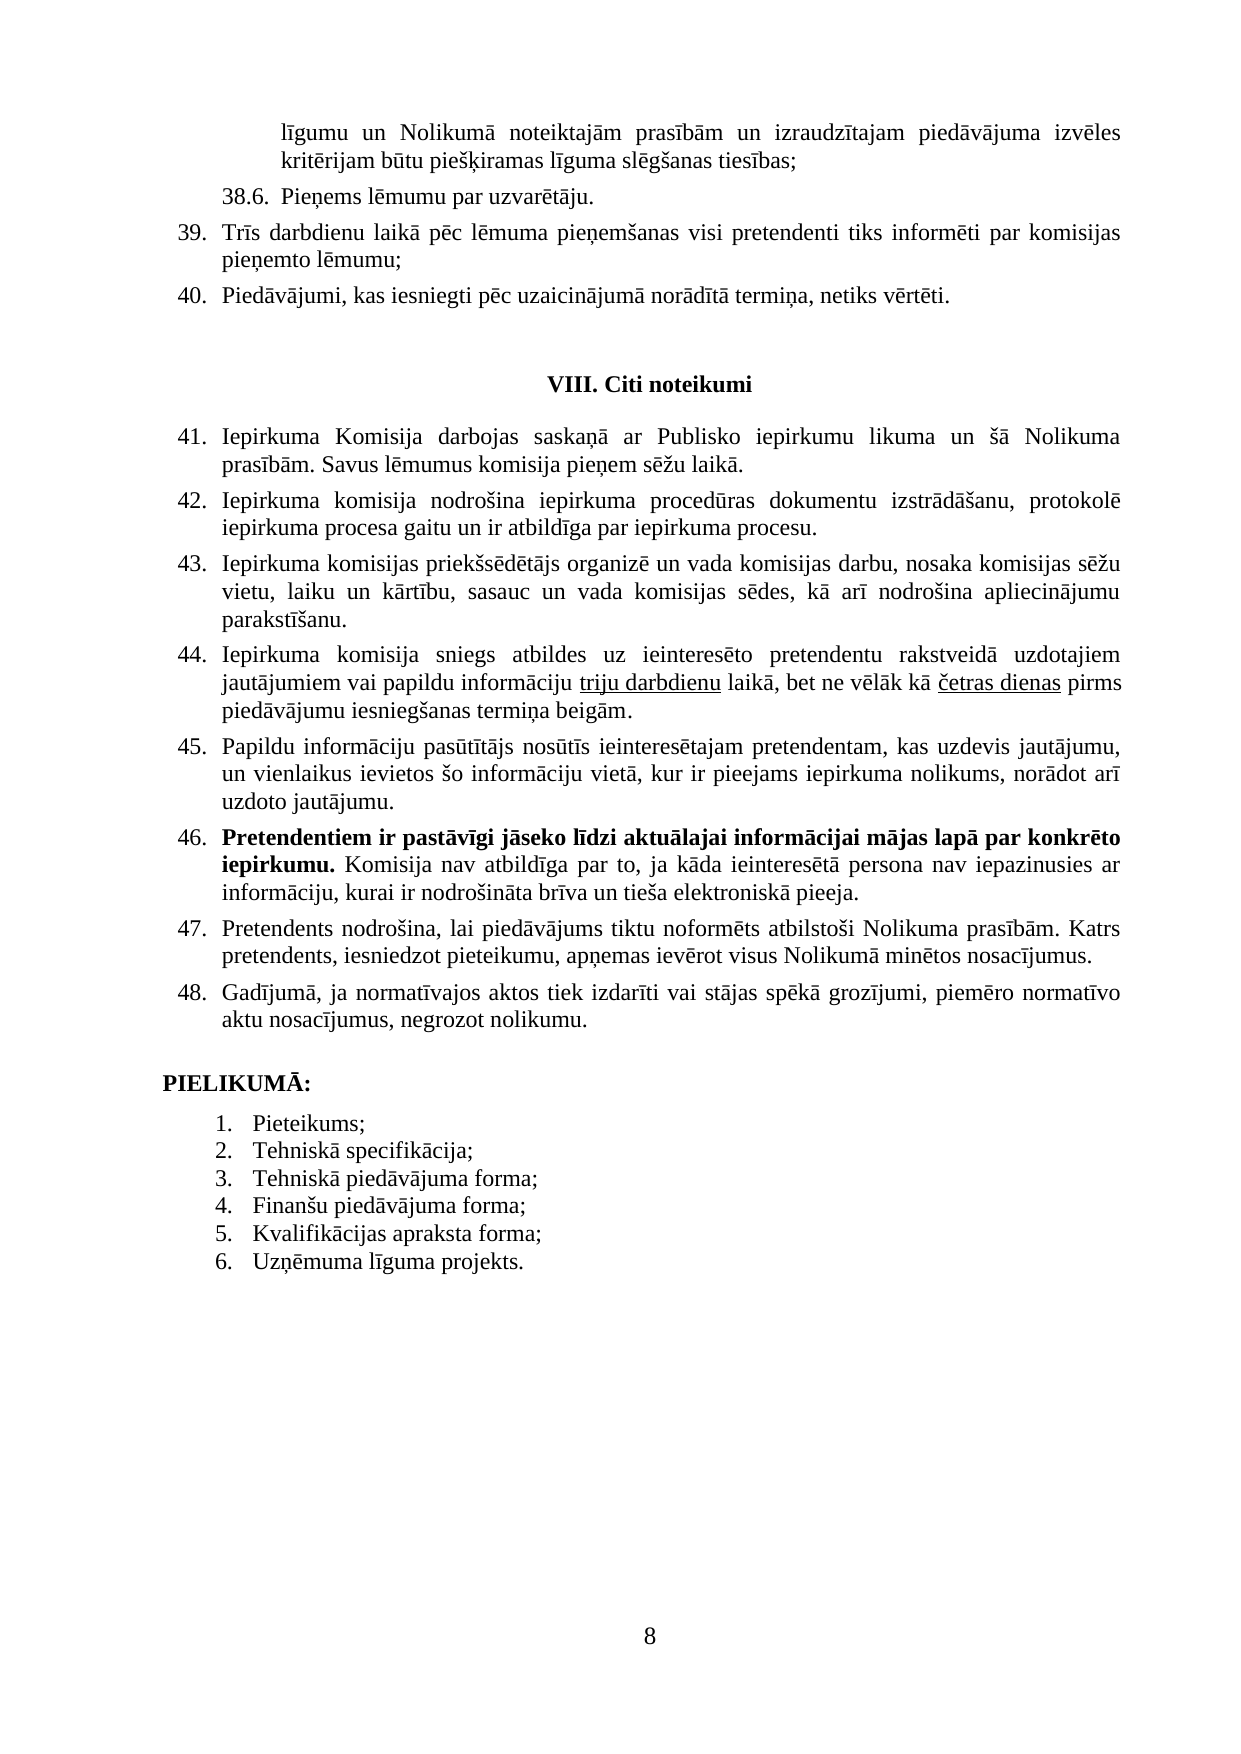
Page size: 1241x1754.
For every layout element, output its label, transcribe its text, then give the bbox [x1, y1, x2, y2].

list Papildu informāciju pasūtītājs nosūtīs ieinteresētajam pretendentam, kas uzdevis jautājumu, un vienlaikus ievietos šo informāciju vietā, kur ir pieejams iepirkuma nolikums, norādot arī uzdoto jautājumu. [177, 732, 1122, 814]
list Iepirkuma komisija nodrošina iepirkuma procedūras dokumentu izstrādāšanu, protokolē iepirkuma procesa gaitu un ir atbildīga par iepirkuma procesu. [177, 486, 1122, 541]
text Pielikumā: [162, 1069, 1122, 1096]
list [222, 118, 1122, 173]
list Pieņems lēmumu par uzvarētāju. [222, 182, 1122, 209]
list Pretendents nodrošina, lai piedāvājums tiktu noformēts atbilstoši Nolikuma prasībām. Katrs pretendents, iesniedzot pieteikumu, apņemas ievērot visus Nolikumā minētos nosacījumus. [177, 914, 1122, 969]
list Tehniskā piedāvājuma forma; [215, 1164, 1122, 1192]
list Pretendentiem ir pastāvīgi jāseko līdzi aktuālajai informācijai mājas lapā par konkrēto iepirkumu. Komisija nav atbildīga par to, ja kāda ieinteresētā persona nav iepazinusies ar informāciju, kurai ir nodrošināta brīva un tieša elektroniskā pieeja. [177, 823, 1122, 906]
list Iepirkuma Komisija darbojas saskaņā ar Publisko iepirkumu likuma un šā Nolikuma prasībām. Savus lēmumus komisija pieņem sēžu laikā. [177, 422, 1122, 477]
list Trīs darbdienu laikā pēc lēmuma pieņemšanas visi pretendenti tiks informēti par komisijas pieņemto lēmumu; [177, 218, 1122, 273]
list Iepirkuma komisijas priekšsēdētājs organizē un vada komisijas darbu, nosaka komisijas sēžu vietu, laiku un kārtību, sasauc un vada komisijas sēdes, kā arī nodrošina apliecinājumu parakstīšanu. [177, 549, 1122, 632]
list Finanšu piedāvājuma forma; [215, 1192, 1122, 1219]
list Kvalifikācijas apraksta forma; [215, 1219, 1122, 1247]
list Iepirkuma komisija sniegs atbildes uz ieinteresēto pretendentu rakstveidā uzdotajiem jautājumiem vai papildu informāciju triju darbdienu laikā, bet ne vēlāk kā četras dienas pirms piedāvājumu iesniegšanas termiņa beigām. [177, 641, 1122, 723]
list Tehniskā specifikācija; [215, 1136, 1122, 1164]
list Piedāvājumi, kas iesniegti pēc uzaicinājumā norādītā termiņa, netiks vērtēti. [177, 281, 1122, 309]
list Uzņēmuma līguma projekts. [215, 1247, 1122, 1274]
list Pieteikums; [215, 1109, 1122, 1136]
list Gadījumā, ja normatīvajos aktos tiek izdarīti vai stājas spēkā grozījumi, piemēro normatīvo aktu nosacījumus, negrozot nolikumu. [177, 977, 1122, 1033]
text VIII. Citi noteikumi [177, 370, 1122, 397]
